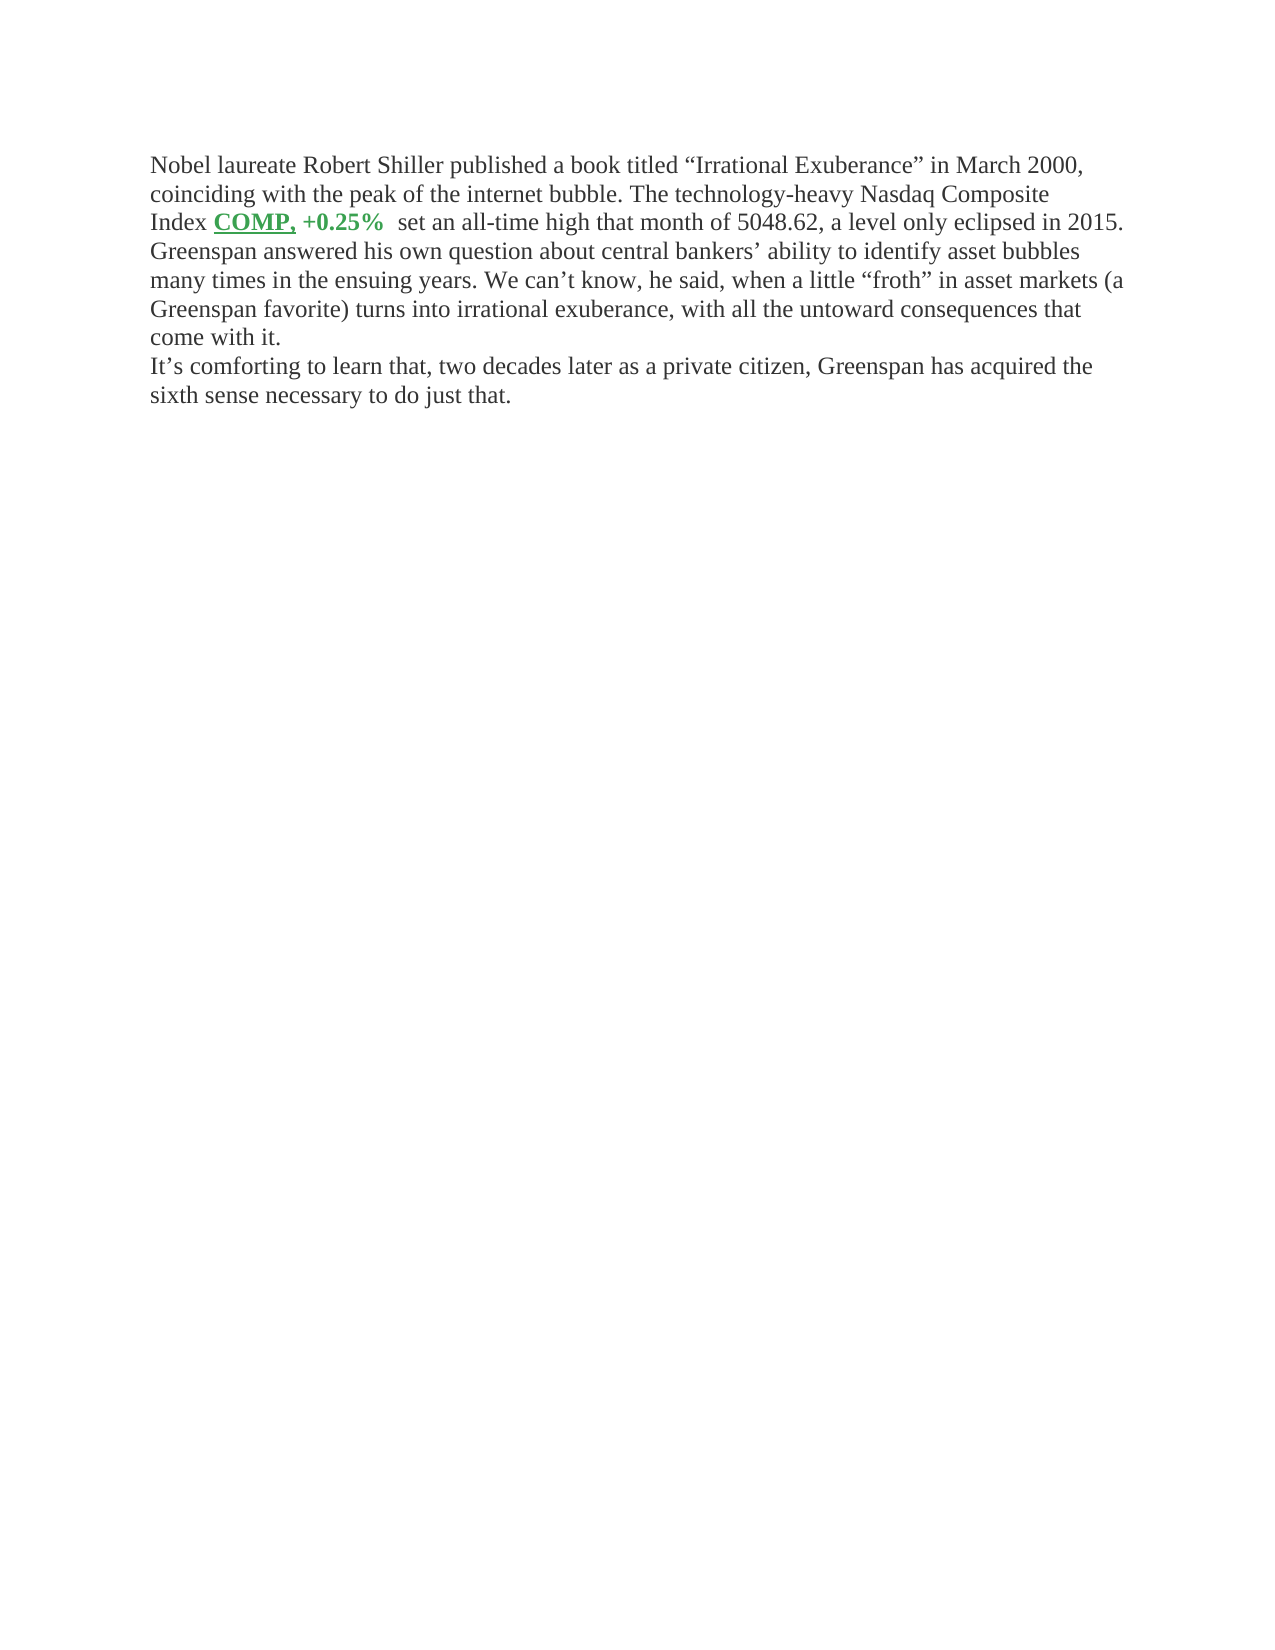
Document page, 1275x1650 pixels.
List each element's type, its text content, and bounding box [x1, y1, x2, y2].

text It’s comforting to learn that, two decades later as a private citizen, Greenspan has acquired the sixth sense necessary to do just that. [150, 351, 1125, 409]
text Nobel laureate Robert Shiller published a book titled “Irrational Exuberance” in March 2000, coinciding with the peak of the internet bubble. The technology-heavy Nasdaq Composite Index COMP, +0.25% set an all-time high that month of 5048.62, a level only eclipsed in 2015. [150, 150, 1125, 236]
text Greenspan answered his own question about central bankers’ ability to identify asset bubbles many times in the ensuing years. We can’t know, he said, when a little “froth” in asset markets (a Greenspan favorite) turns into irrational exuberance, with all the untoward consequences that come with it. [150, 236, 1125, 351]
